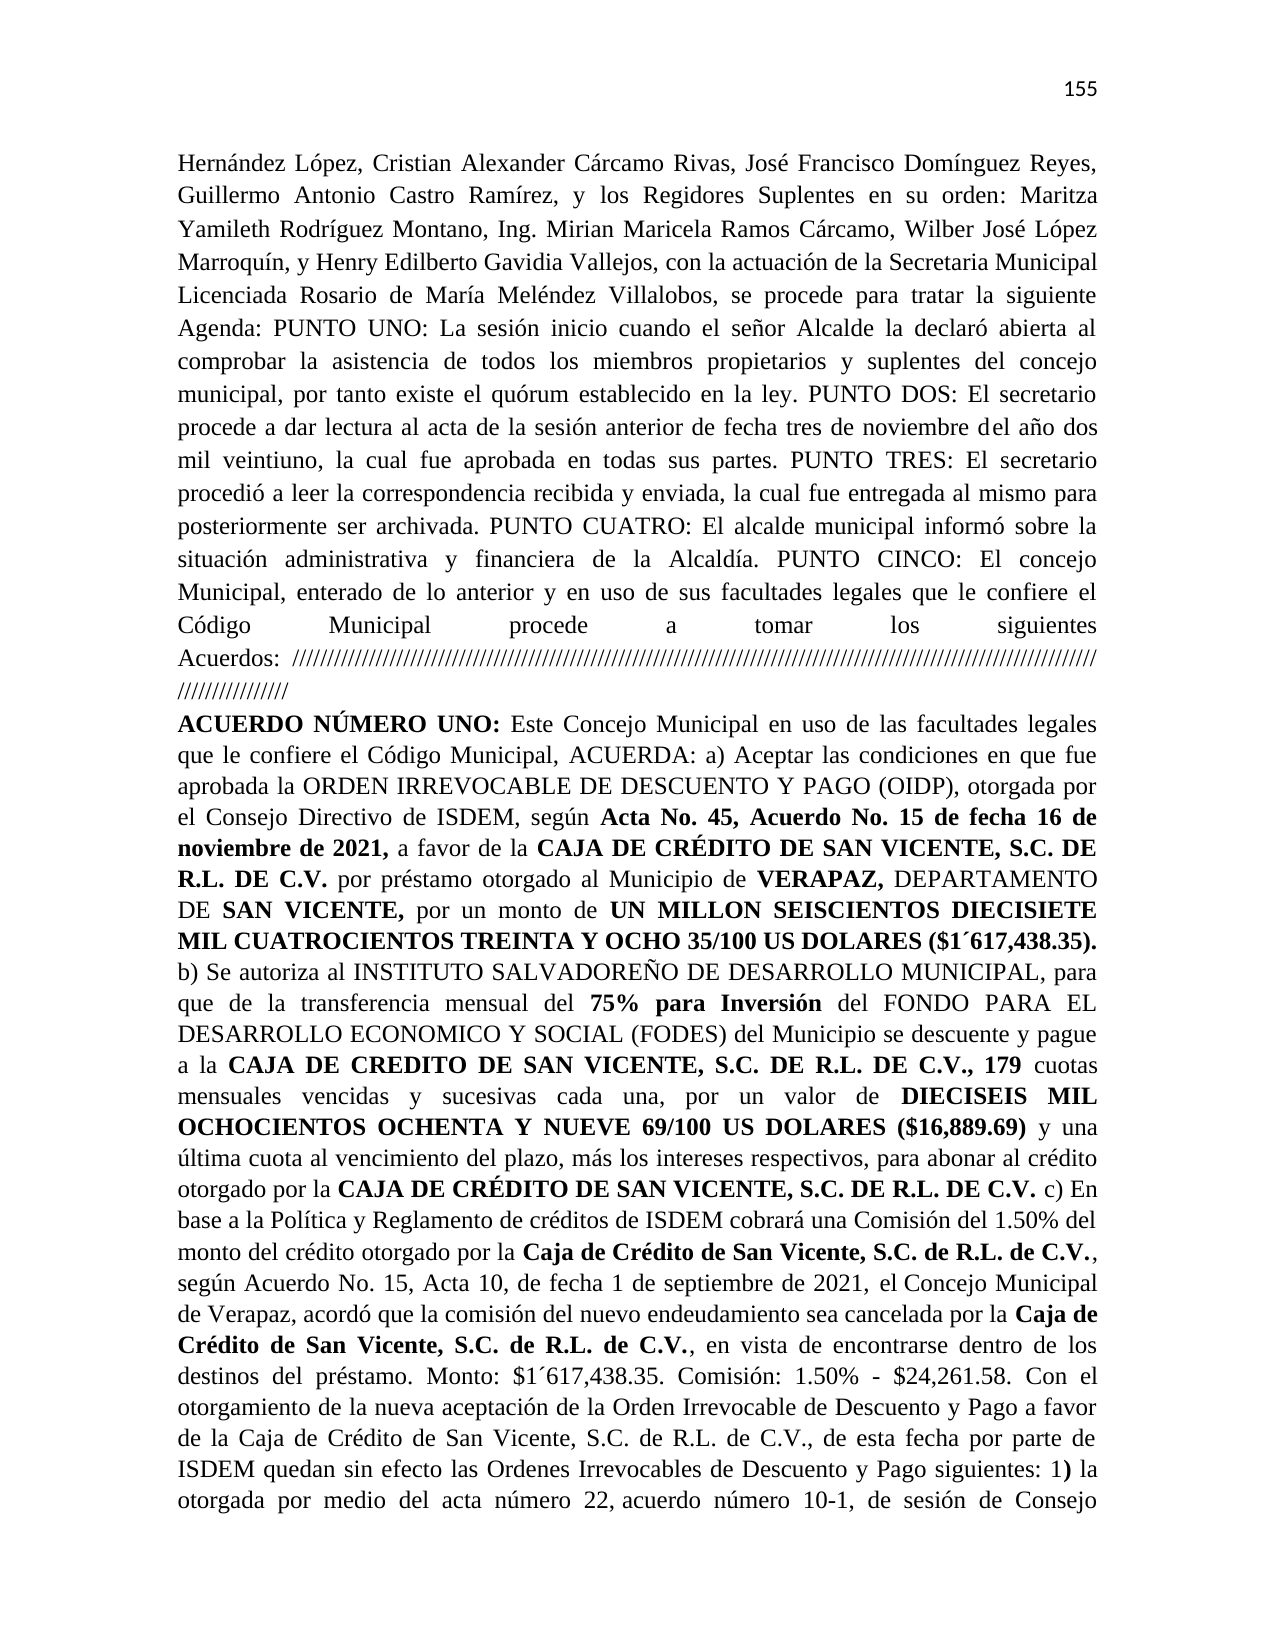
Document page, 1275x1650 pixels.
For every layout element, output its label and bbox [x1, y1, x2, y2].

text [177, 709, 1098, 1514]
text [177, 148, 1098, 705]
